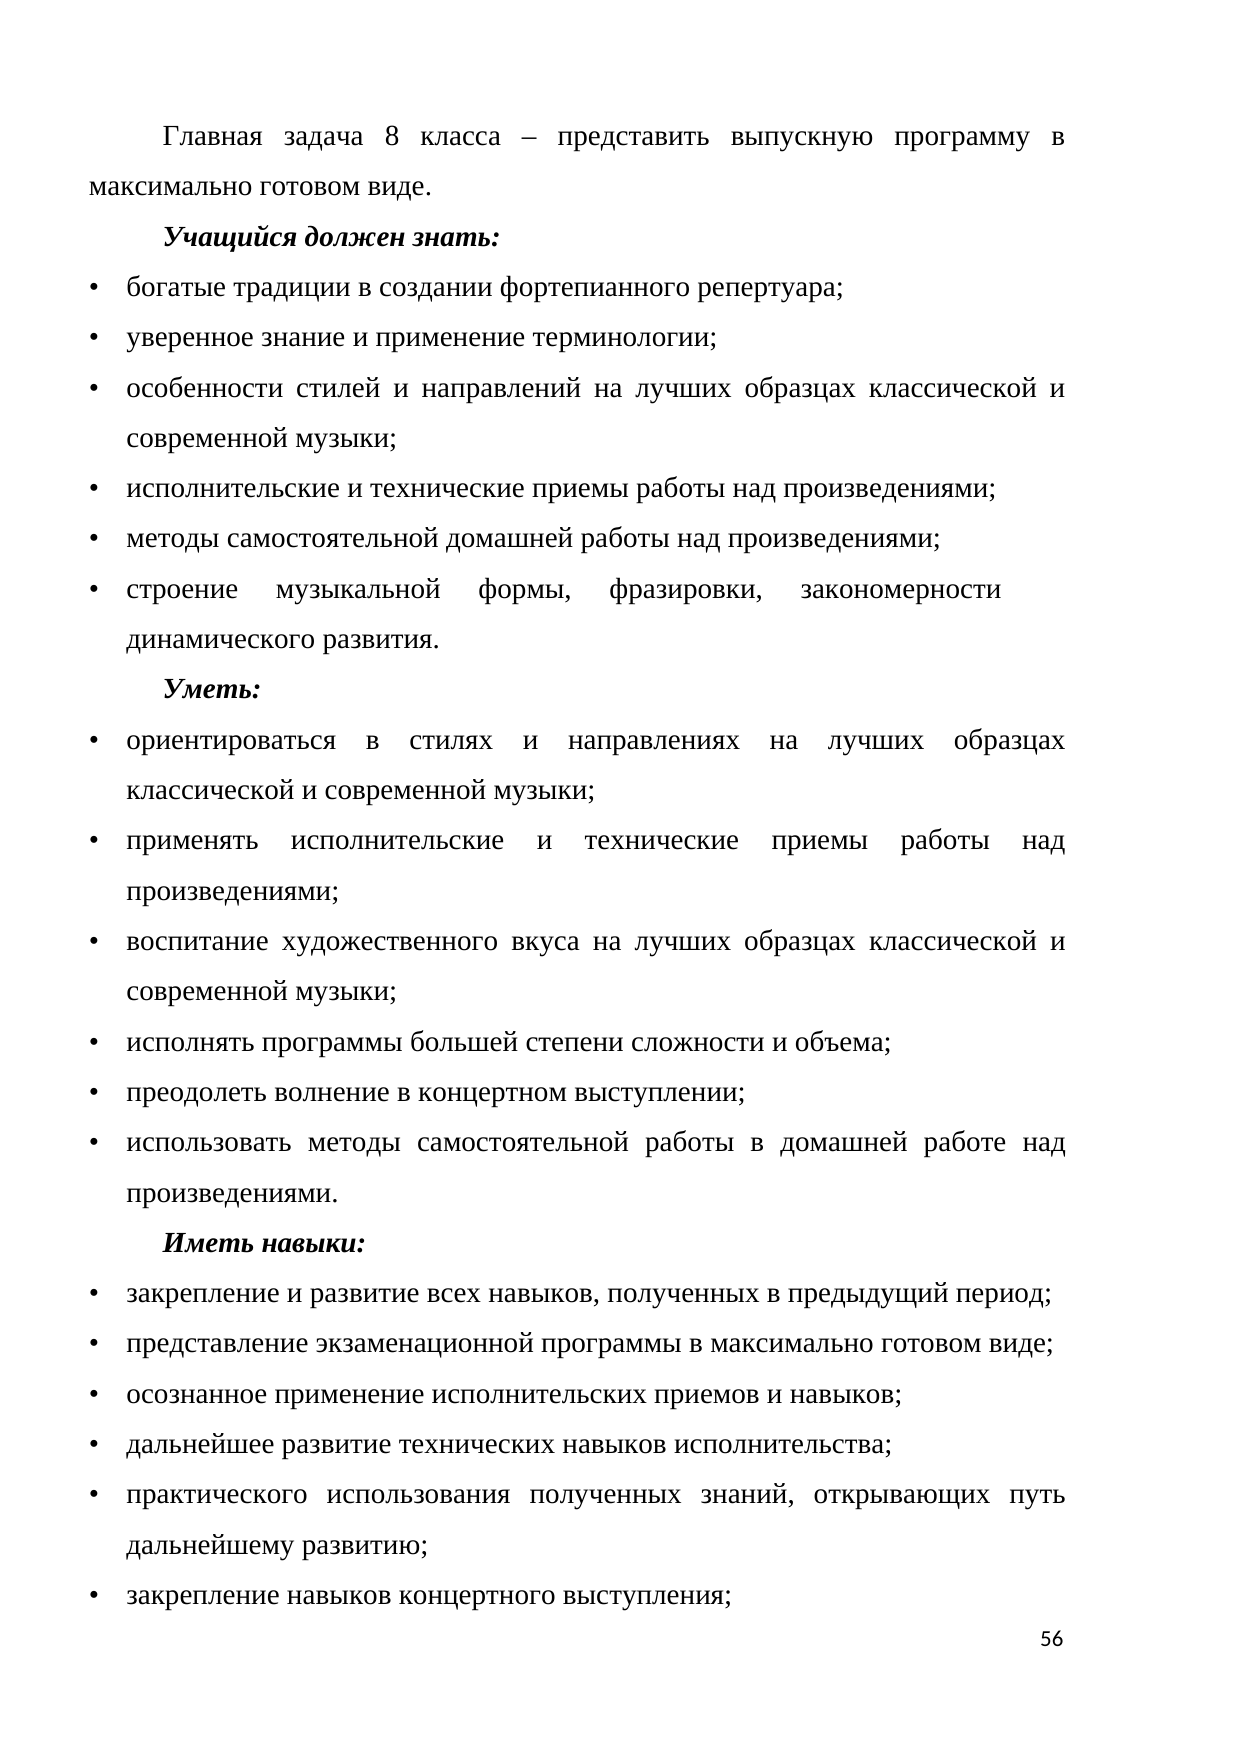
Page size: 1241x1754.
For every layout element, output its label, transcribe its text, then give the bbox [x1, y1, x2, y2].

list осознанное применение исполнительских приемов и навыков; [89, 1376, 1066, 1409]
text Иметь навыки: [126, 1225, 1066, 1258]
list уверенное знание и применение терминологии; [89, 319, 1066, 353]
list применять исполнительские и технические приемы работы над произведениями; [89, 822, 1066, 906]
list преодолеть волнение в концертном выступлении; [89, 1074, 1066, 1108]
list исполнительские и технические приемы работы над произведениями; [89, 470, 1066, 504]
list особенности стилей и направлений на лучших образцах классической и современной музыки; [89, 370, 1066, 453]
text Учащийся должен знать: [126, 219, 1066, 252]
list богатые традиции в создании фортепианного репертуара; [89, 269, 1066, 303]
list закрепление навыков концертного выступления; [89, 1577, 1066, 1611]
list использовать методы самостоятельной работы в домашней работе над произведениями. [89, 1124, 1066, 1208]
text Уметь: [126, 672, 1066, 705]
list методы самостоятельной домашней работы над произведениями; [89, 521, 1002, 554]
list воспитание художественного вкуса на лучших образцах классической и современной музыки; [89, 923, 1066, 1007]
list дальнейшее развитие технических навыков исполнительства; [89, 1426, 1066, 1460]
list исполнять программы большей степени сложности и объема; [89, 1024, 1066, 1057]
list закрепление и развитие всех навыков, полученных в предыдущий период; [89, 1275, 1066, 1309]
list практического использования полученных знаний, открывающих путь дальнейшему развитию; [89, 1477, 1066, 1560]
list ориентироваться в стилях и направлениях на лучших образцах классической и современной музыки; [89, 722, 1066, 806]
list представление экзаменационной программы в максимально готовом виде; [89, 1326, 1066, 1359]
list строение музыкальной формы, фразировки, закономерности динамического развития. [89, 571, 1002, 655]
text Главная задача 8 класса – представить выпускную программу в максимально готовом виде. [89, 118, 1066, 202]
